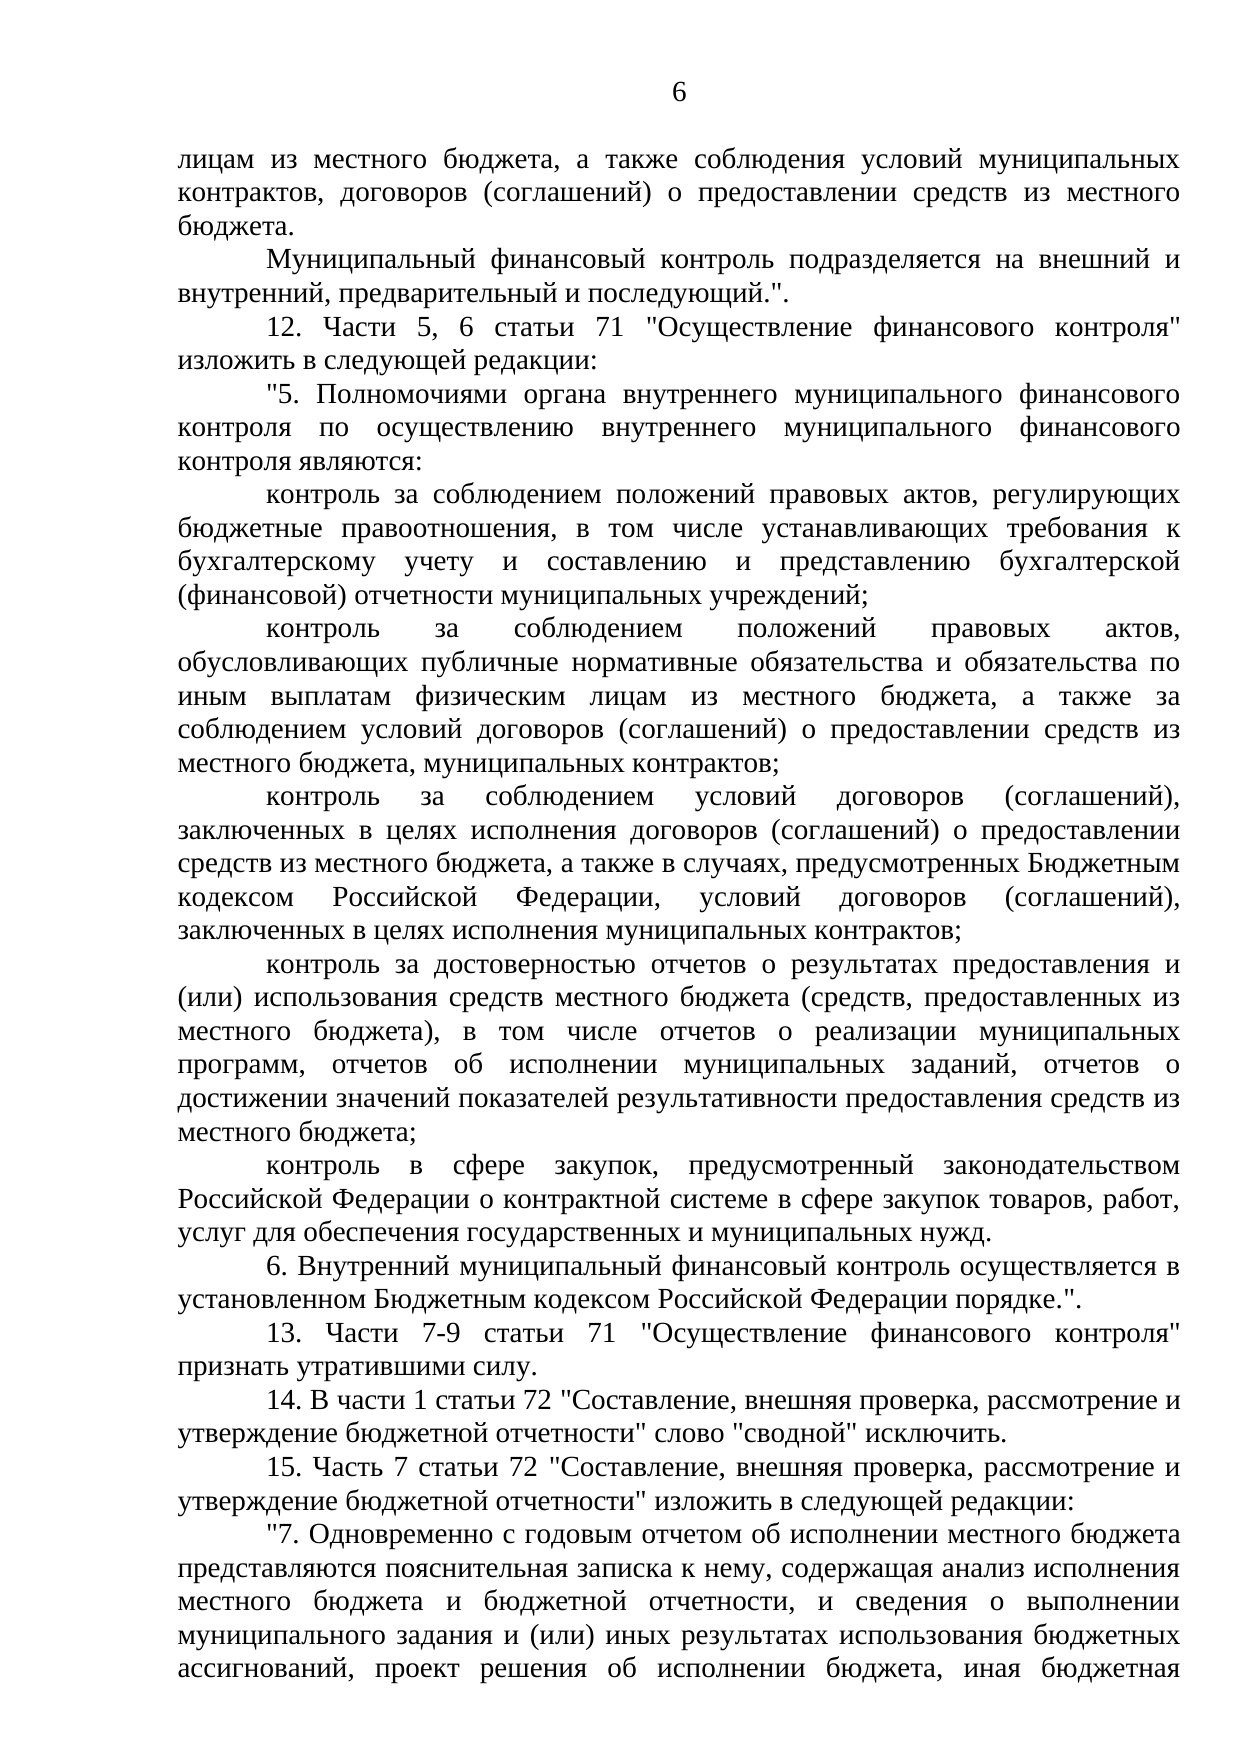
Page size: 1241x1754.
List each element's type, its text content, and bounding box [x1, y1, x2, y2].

text контроль за соблюдением положений правовых актов, обусловливающих публичные нормативные обязательства и обязательства по иным выплатам физическим лицам из местного бюджета, а также за соблюдением условий договоров (соглашений) о предоставлении средств из местного бюджета, муниципальных контрактов; [177, 611, 1181, 778]
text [177, 1516, 1181, 1684]
text контроль за соблюдением условий договоров (соглашений), заключенных в целях исполнения договоров (соглашений) о предоставлении средств из местного бюджета, а также в случаях, предусмотренных Бюджетным кодексом Российской Федерации, условий договоров (соглашений), заключенных в целях исполнения муниципальных контрактов; [177, 778, 1181, 946]
text контроль за соблюдением положений правовых актов, регулирующих бюджетные правоотношения, в том числе устанавливающих требования к бухгалтерскому учету и составлению и представлению бухгалтерской (финансовой) отчетности муниципальных учреждений; [177, 476, 1181, 611]
text 14. В части 1 статьи 72 "Составление, внешняя проверка, рассмотрение и утверждение бюджетной отчетности" слово "сводной" исключить. [177, 1382, 1181, 1449]
text 13. Части 7-9 статьи 71 "Осуществление финансового контроля" признать утратившими силу. [177, 1315, 1181, 1382]
text 12. Части 5, 6 статьи 71 "Осуществление финансового контроля" изложить в следующей редакции: [177, 309, 1181, 376]
text контроль в сфере закупок, предусмотренный законодательством Российской Федерации о контрактной системе в сфере закупок товаров, работ, услуг для обеспечения государственных и муниципальных нужд. [177, 1147, 1181, 1248]
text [177, 141, 1181, 242]
text 6. Внутренний муниципальный финансовый контроль осуществляется в установленном Бюджетным кодексом Российской Федерации порядке.". [177, 1248, 1181, 1315]
text контроль за достоверностью отчетов о результатах предоставления и (или) использования средств местного бюджета (средств, предоставленных из местного бюджета), в том числе отчетов о реализации муниципальных программ, отчетов об исполнении муниципальных заданий, отчетов о достижении значений показателей результативности предоставления средств из местного бюджета; [177, 946, 1181, 1147]
text "5. Полномочиями органа внутреннего муниципального финансового контроля по осуществлению внутреннего муниципального финансового контроля являются: [177, 376, 1181, 476]
text Муниципальный финансовый контроль подразделяется на внешний и внутренний, предварительный и последующий.". [177, 242, 1181, 309]
text 15. Часть 7 статьи 72 "Составление, внешняя проверка, рассмотрение и утверждение бюджетной отчетности" изложить в следующей редакции: [177, 1449, 1181, 1516]
